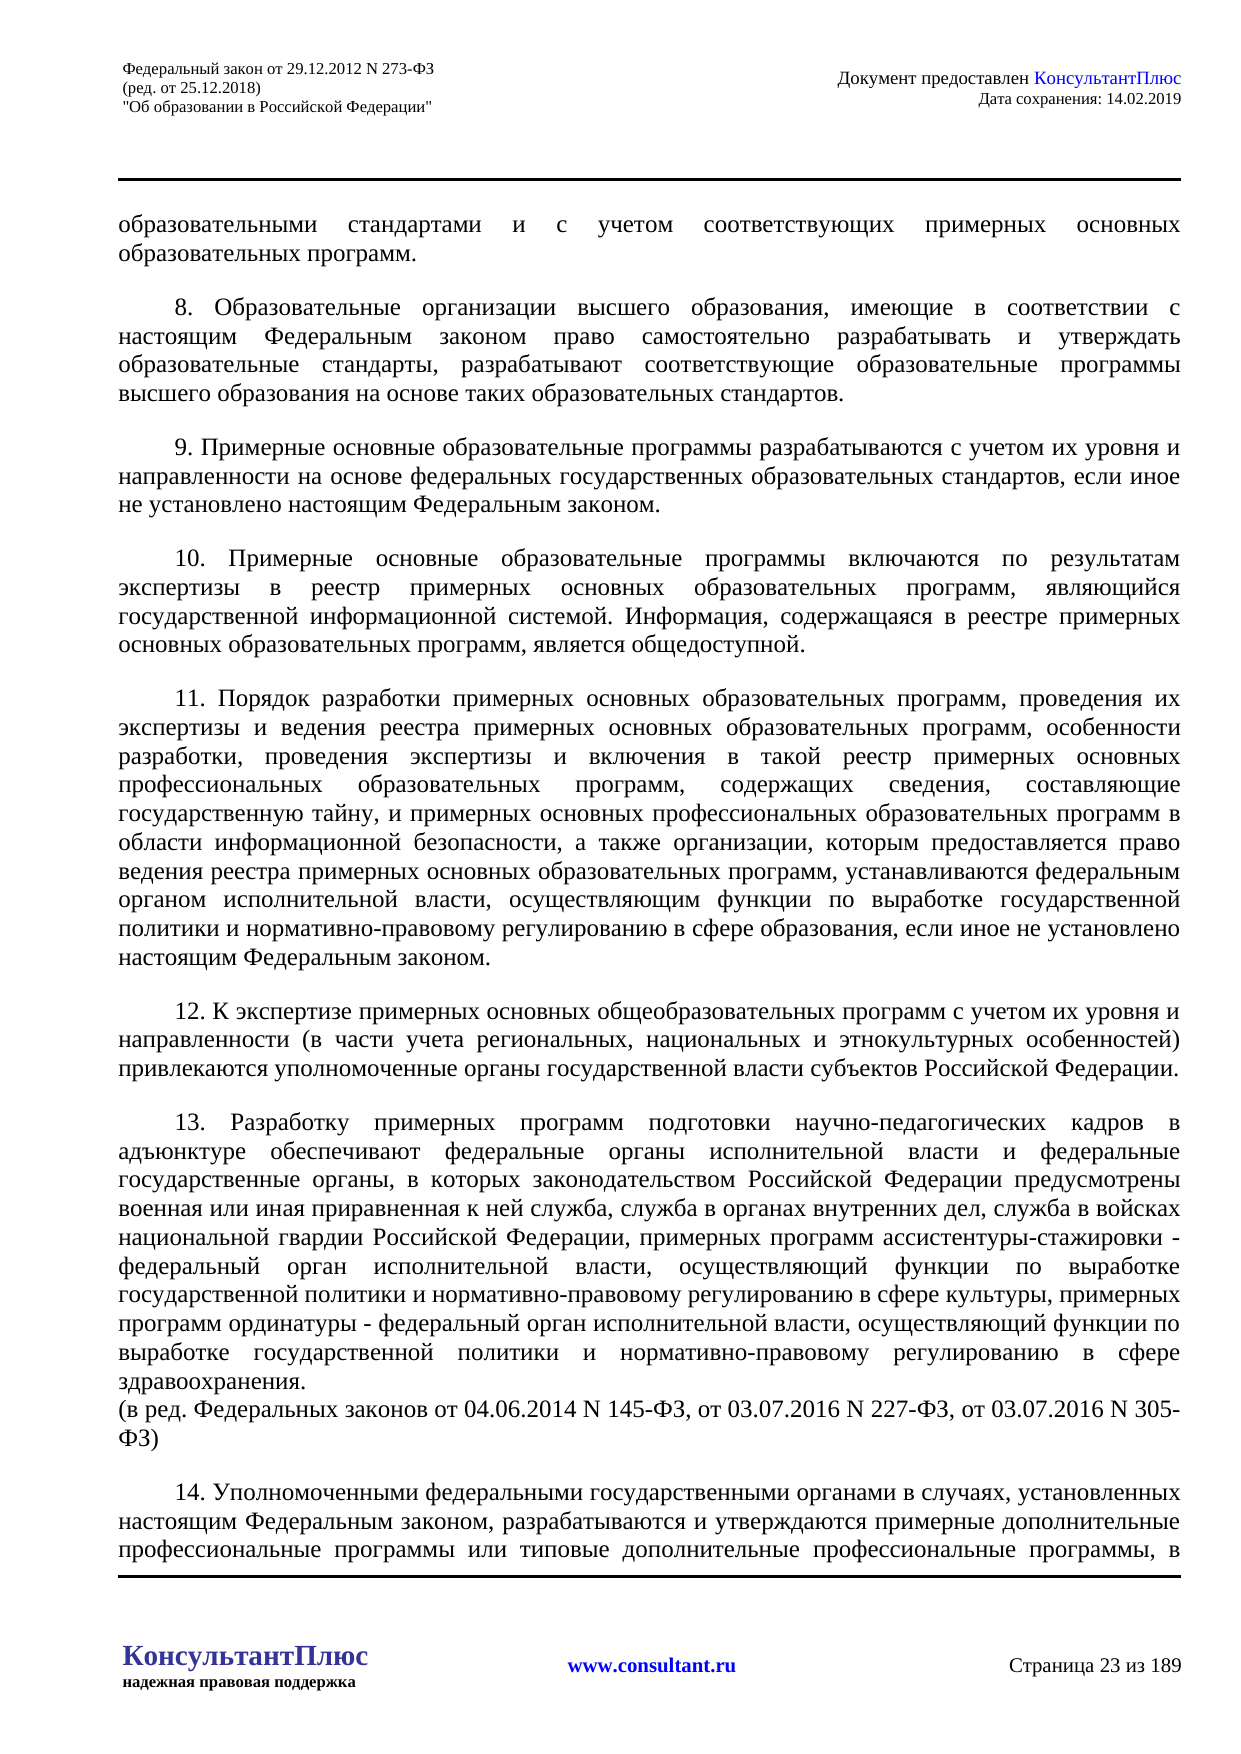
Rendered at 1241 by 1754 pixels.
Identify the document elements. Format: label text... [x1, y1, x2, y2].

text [118, 209, 1181, 267]
text 9. Примерные основные образовательные программы разрабатываются с учетом их уровня и направленности на основе федеральных государственных образовательных стандартов, если иное не установлено настоящим Федеральным законом. [118, 432, 1181, 518]
text 11. Порядок разработки примерных основных образовательных программ, проведения их экспертизы и ведения реестра примерных основных образовательных программ, особенности разработки, проведения экспертизы и включения в такой реестр примерных основных профессиональных образовательных программ, содержащих сведения, составляющие государственную тайну, и примерных основных профессиональных образовательных программ в области информационной безопасности, а также организации, которым предоставляется право ведения реестра примерных основных образовательных программ, устанавливаются федеральным органом исполнительной власти, осуществляющим функции по выработке государственной политики и нормативно-правовому регулированию в сфере образования, если иное не установлено настоящим Федеральным законом. [118, 683, 1181, 971]
text (в ред. Федеральных законов от 04.06.2014 N 145-ФЗ, от 03.07.2016 N 227-ФЗ, от 03.07.2016 N 305-ФЗ) [118, 1394, 1181, 1452]
text 8. Образовательные организации высшего образования, имеющие в соответствии с настоящим Федеральным законом право самостоятельно разрабатывать и утверждать образовательные стандарты, разрабатывают соответствующие образовательные программы высшего образования на основе таких образовательных стандартов. [118, 292, 1181, 407]
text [118, 1477, 1181, 1563]
text 12. К экспертизе примерных основных общеобразовательных программ с учетом их уровня и направленности (в части учета региональных, национальных и этнокультурных особенностей) привлекаются уполномоченные органы государственной власти субъектов Российской Федерации. [118, 996, 1181, 1082]
text 10. Примерные основные образовательные программы включаются по результатам экспертизы в реестр примерных основных образовательных программ, являющийся государственной информационной системой. Информация, содержащаяся в реестре примерных основных образовательных программ, является общедоступной. [118, 543, 1181, 658]
text 13. Разработку примерных программ подготовки научно-педагогических кадров в адъюнктуре обеспечивают федеральные органы исполнительной власти и федеральные государственные органы, в которых законодательством Российской Федерации предусмотрены военная или иная приравненная к ней служба, служба в органах внутренних дел, служба в войсках национальной гвардии Российской Федерации, примерных программ ассистентуры-стажировки - федеральный орган исполнительной власти, осуществляющий функции по выработке государственной политики и нормативно-правовому регулированию в сфере культуры, примерных программ ординатуры - федеральный орган исполнительной власти, осуществляющий функции по выработке государственной политики и нормативно-правовому регулированию в сфере здравоохранения. [118, 1107, 1181, 1394]
